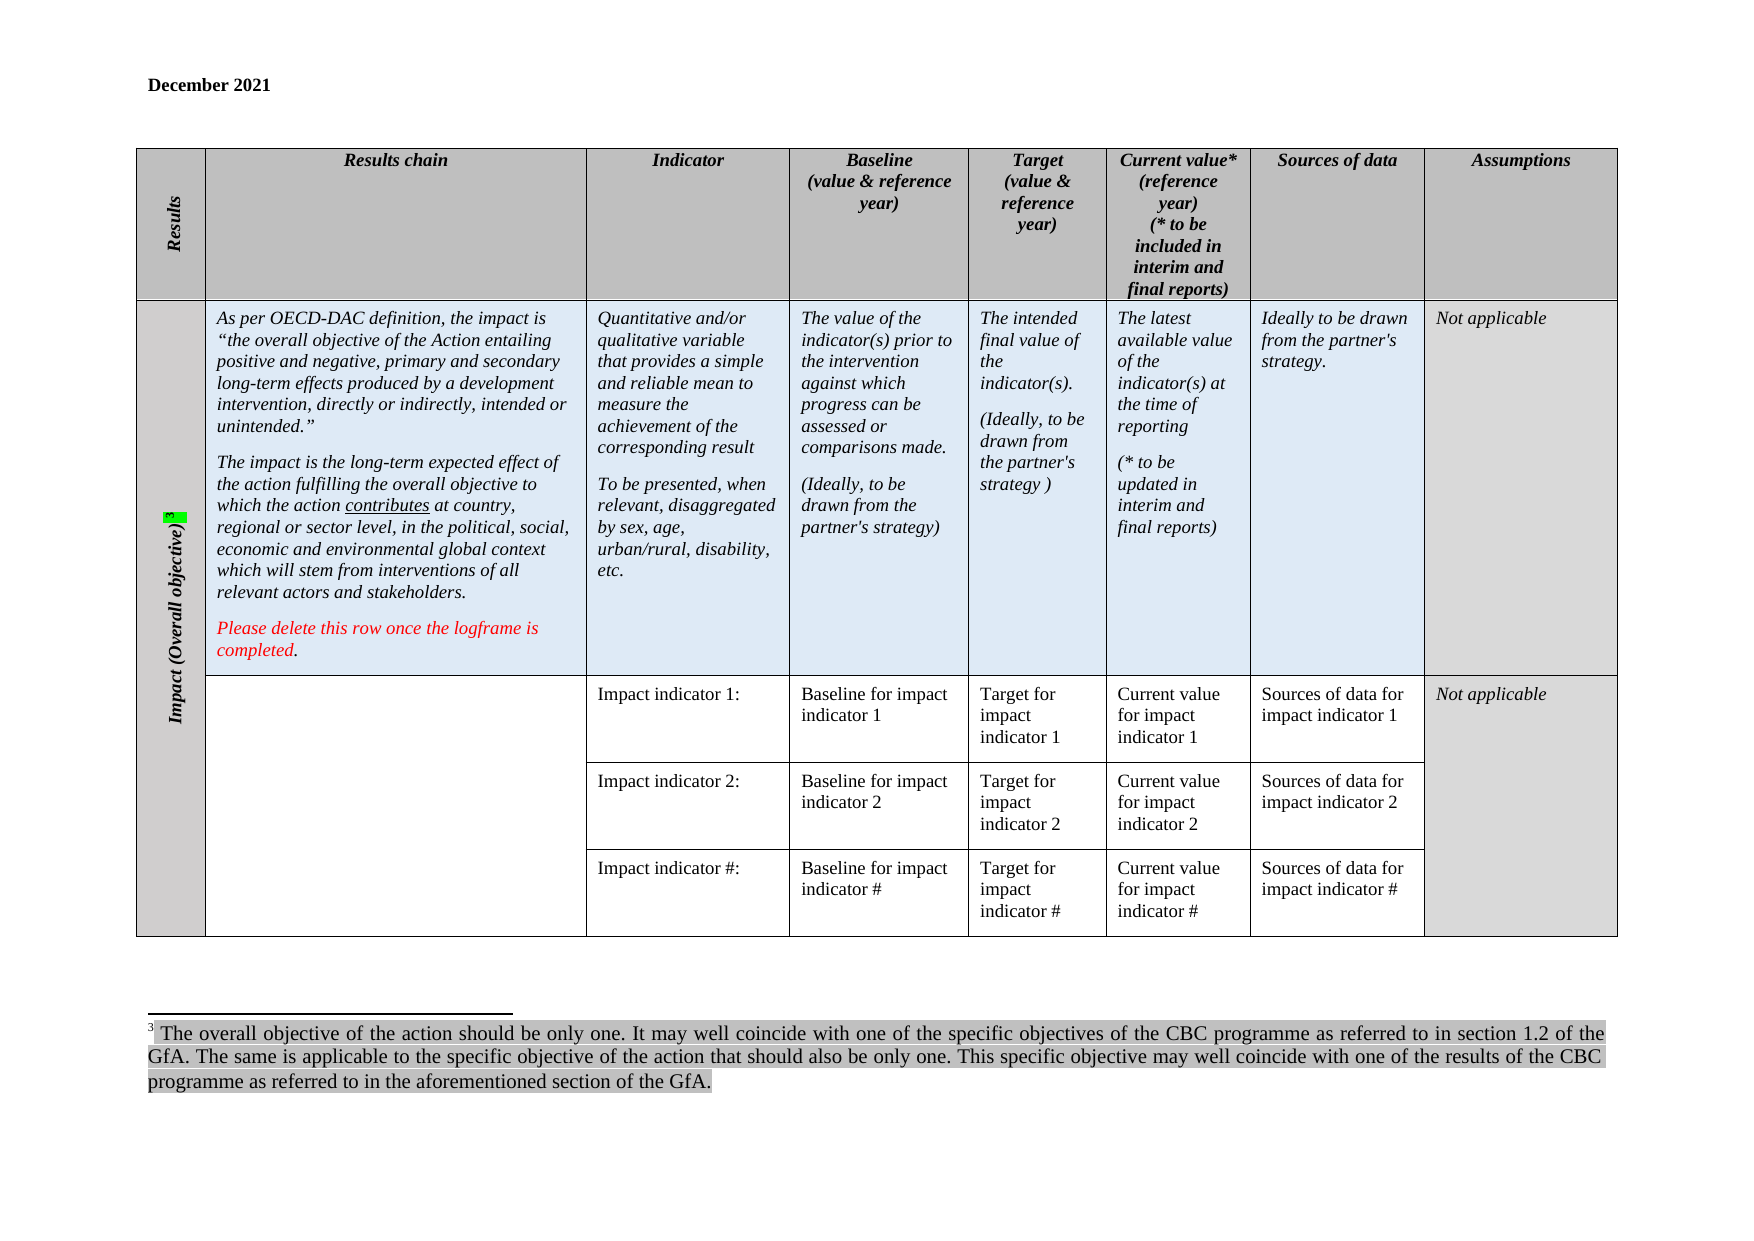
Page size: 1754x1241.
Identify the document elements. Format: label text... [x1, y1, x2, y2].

table_header Assumptions [1425, 149, 1617, 299]
table_header Sources of data [1251, 149, 1424, 299]
table_cell Not applicable [1425, 676, 1617, 936]
table_cell Target for impact indicator 2 [969, 763, 1106, 849]
table_cell Ideally to be drawn from the partner's strategy. [1251, 301, 1424, 675]
table_header Results [137, 149, 205, 299]
table_cell Baseline for impact indicator 1 [790, 676, 968, 762]
table_header Results chain [206, 149, 586, 299]
table_header Indicator [587, 149, 789, 299]
table_cell Sources of data for impact indicator 1 [1251, 676, 1424, 762]
table_cell Impact (Overall objective) [137, 301, 205, 936]
table_cell Target for impact indicator # [969, 850, 1106, 936]
table_cell Impact indicator 2: [587, 763, 789, 849]
table_cell Not applicable [1425, 301, 1617, 675]
table_cell Baseline for impact indicator # [790, 850, 968, 936]
table_cell Impact indicator 1: [587, 676, 789, 762]
table_header Baseline (value & reference year) [790, 149, 968, 299]
table_cell Quantitative and/or qualitative variable that provides a simple and reliable mean to measure the achievement of the corresponding result To be presented, when relevant, disaggregated by sex, age, urban/rural, disability, etc. [587, 301, 789, 675]
table_cell Sources of data for impact indicator # [1251, 850, 1424, 936]
table_header Current value* (reference year) (* to be included in interim and final reports) [1107, 149, 1250, 299]
table_cell The intended final value of the indicator(s). (Ideally, to be drawn from the partner's strategy ) [969, 301, 1106, 675]
table_cell [206, 676, 586, 936]
table_cell Baseline for impact indicator 2 [790, 763, 968, 849]
table_cell The value of the indicator(s) prior to the intervention against which progress can be assessed or comparisons made. (Ideally, to be drawn from the partner's strategy) [790, 301, 968, 675]
table_cell The latest available value of the indicator(s) at the time of reporting (* to be updated in interim and final reports) [1107, 301, 1250, 675]
table_cell Impact indicator #: [587, 850, 789, 936]
table_cell Target for impact indicator 1 [969, 676, 1106, 762]
table_cell Current value for impact indicator # [1107, 850, 1250, 936]
table_cell As per OECD-DAC definition, the impact is “the overall objective of the Action entailing positive and negative, primary and secondary long-term effects produced by a development intervention, directly or indirectly, intended or unintended.” The impact is the long-term expected effect of the action fulfilling the overall objective to which the action contributes at country, regional or sector level, in the political, social, economic and environmental global context which will stem from interventions of all relevant actors and stakeholders. Please delete this row once the logframe is completed. [206, 301, 586, 675]
table_cell Sources of data for impact indicator 2 [1251, 763, 1424, 849]
table_cell Current value for impact indicator 2 [1107, 763, 1250, 849]
table_header Target (value & reference year) [969, 149, 1106, 299]
table_cell Current value for impact indicator 1 [1107, 676, 1250, 762]
